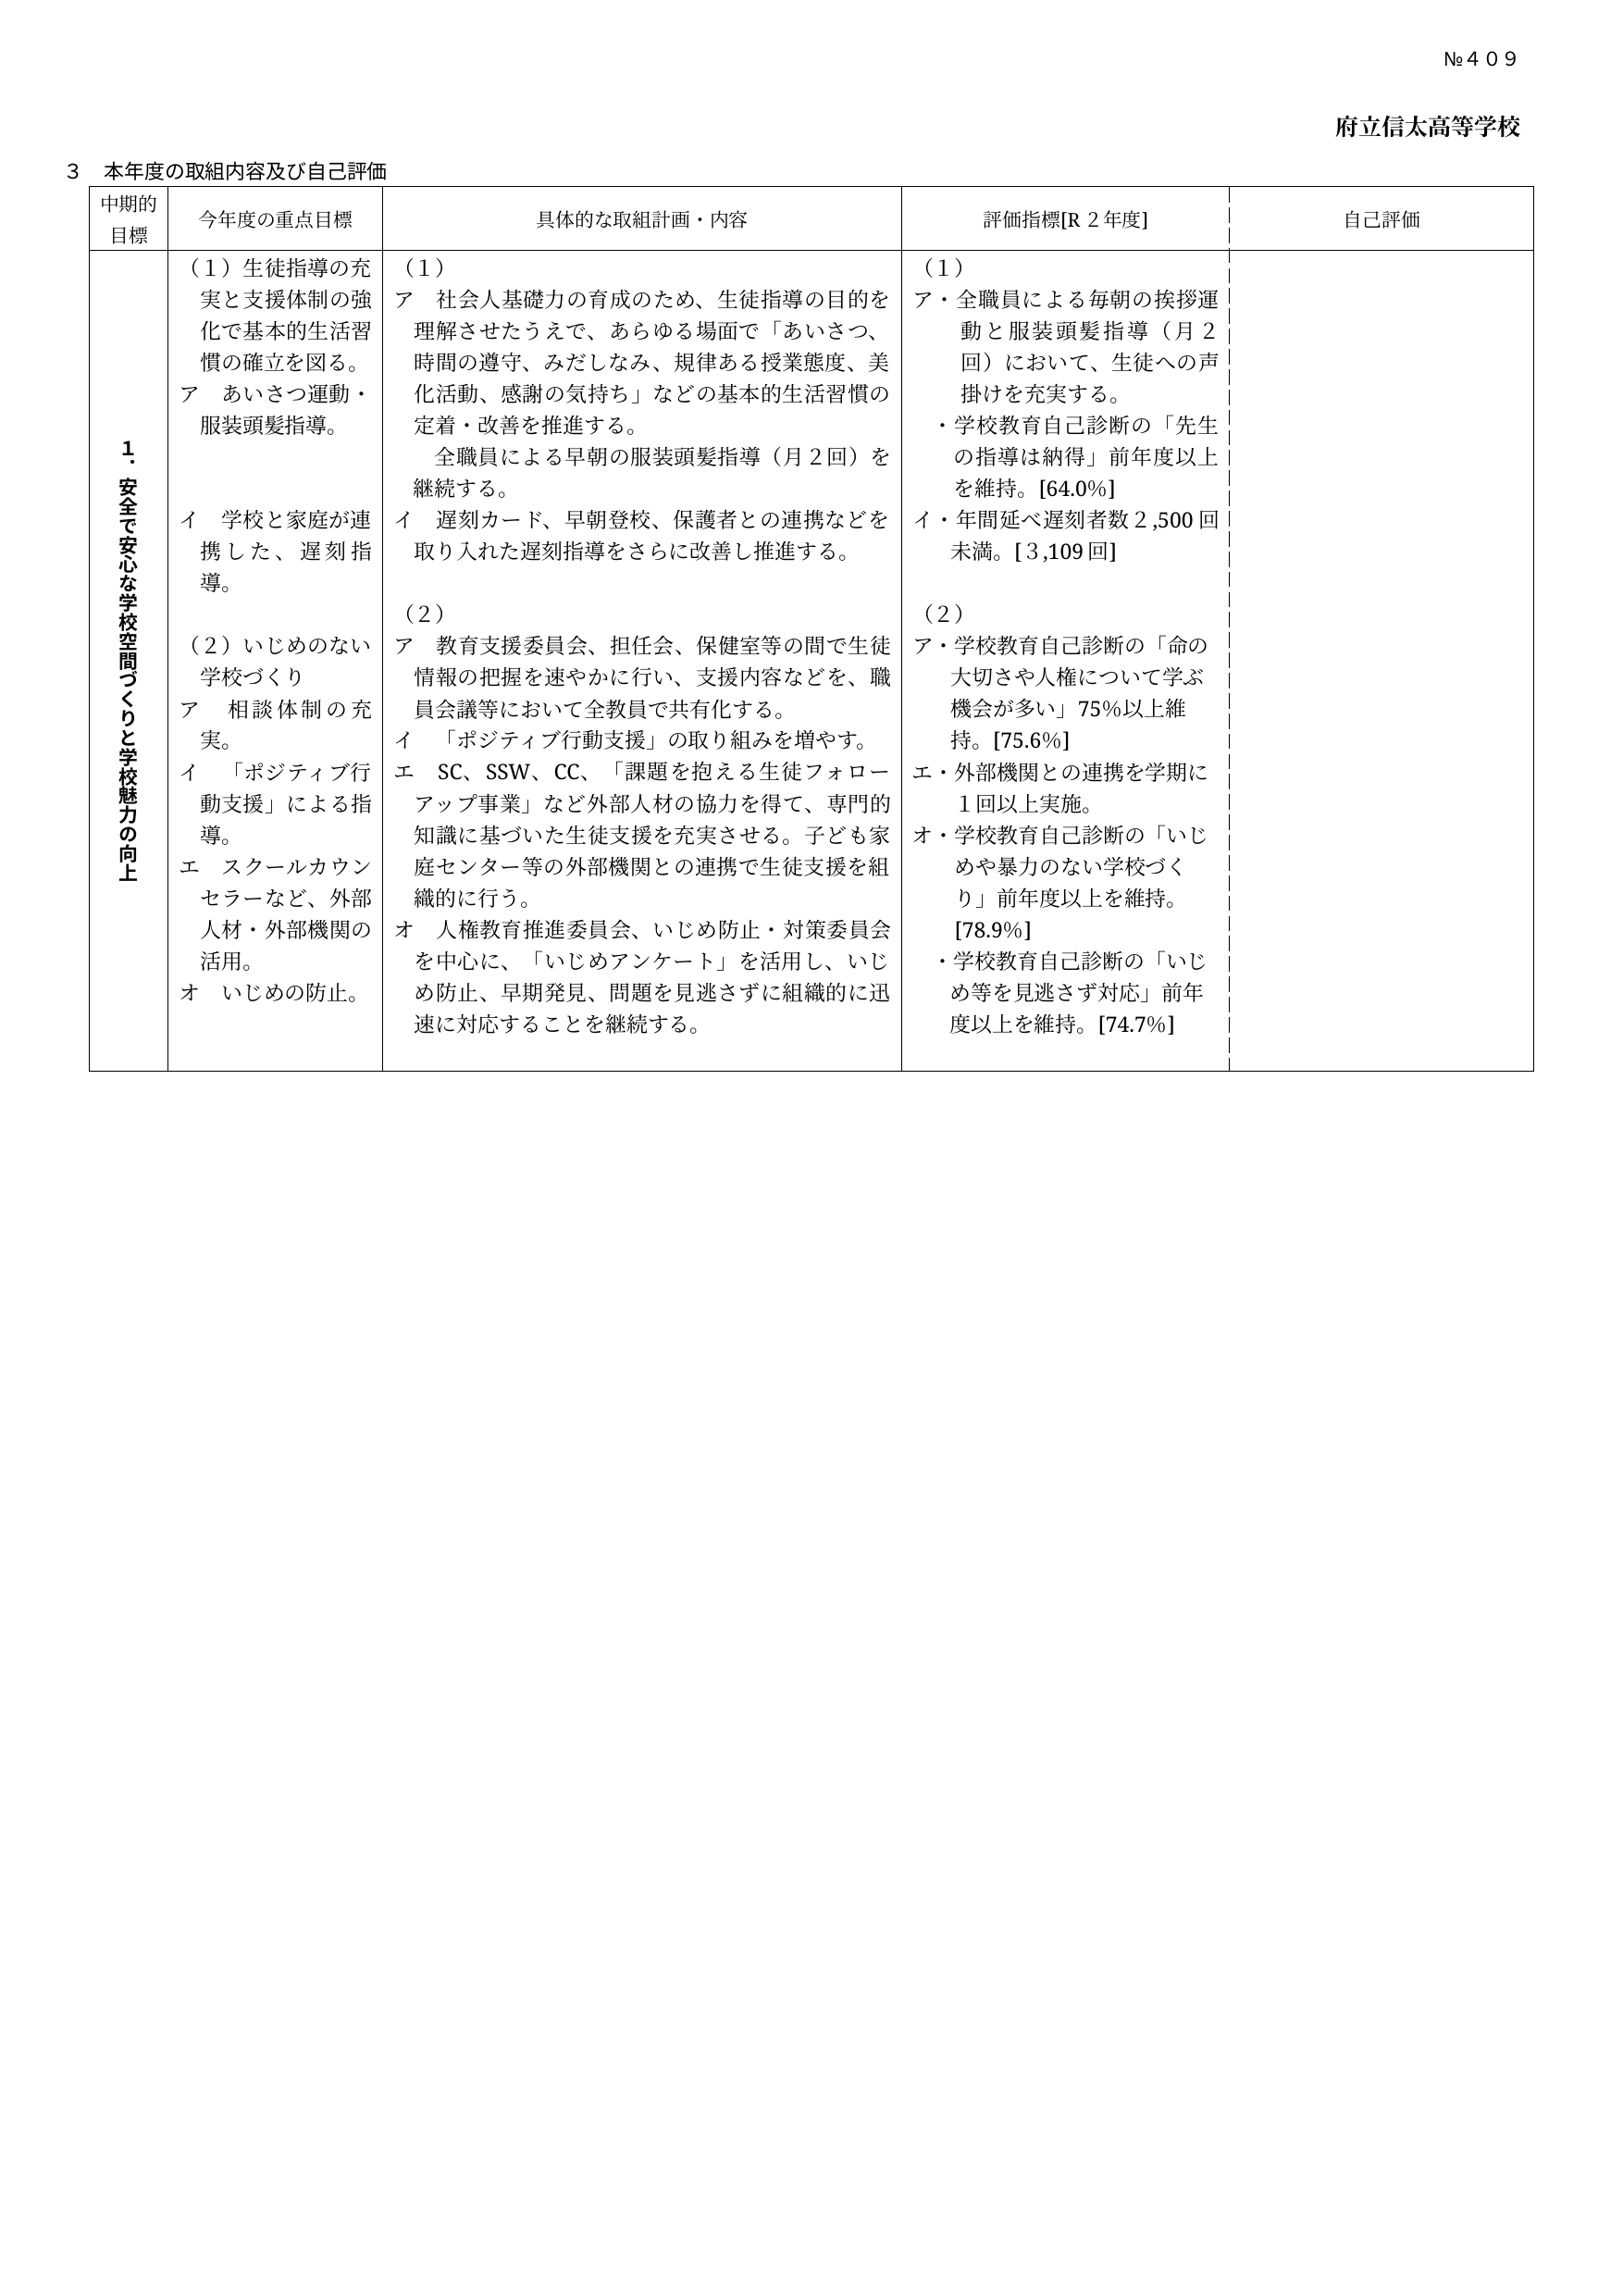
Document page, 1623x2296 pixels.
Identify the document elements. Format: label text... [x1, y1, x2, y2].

table_cell （１） ア・全職員による毎朝の挨拶運動と服装頭髪指導（月２回）において、生徒への声掛けを充実する。 ・学校教育自己診断の「先生の指導は納得」前年度以上を維持。[64.0％] イ・年間延べ遅刻者数２,500回未満。[３,109回] （２） ア・学校教育自己診断の「命の大切さや人権について学ぶ機会が多い」75％以上維持。[75.6％] エ・外部機関との連携を学期に１回以上実施。 オ・学校教育自己診断の「いじめや暴力のない学校づくり」前年度以上を維持。[78.9％] ・学校教育自己診断の「いじめ等を見逃さず対応」前年度以上を維持。[74.7％] [902, 251, 1230, 1071]
table_cell （１） ア 社会人基礎力の育成のため、生徒指導の目的を理解させたうえで、あらゆる場面で「あいさつ、時間の遵守、みだしなみ、規律ある授業態度、美化活動、感謝の気持ち」などの基本的生活習慣の定着・改善を推進する。 全職員による早朝の服装頭髪指導（月２回）を継続する。 イ 遅刻カード、早朝登校、保護者との連携などを取り入れた遅刻指導をさらに改善し推進する。 （２） ア 教育支援委員会、担任会、保健室等の間で生徒情報の把握を速やかに行い、支援内容などを、職員会議等において全教員で共有化する。 イ 「ポジティブ行動支援」の取り組みを増やす。 エ SC、SSW、CC、「課題を抱える生徒フォローアップ事業」など外部人材の協力を得て、専門的知識に基づいた生徒支援を充実させる。子ども家庭センター等の外部機関との連携で生徒支援を組織的に行う。 オ 人権教育推進委員会、いじめ防止・対策委員会を中心に、「いじめアンケート」を活用し、いじめ防止、早期発見、問題を見逃さずに組織的に迅速に対応することを継続する。 [383, 251, 901, 1071]
table_cell （１）生徒指導の充実と支援体制の強化で基本的生活習慣の確立を図る。 ア あいさつ運動・服装頭髪指導。 イ 学校と家庭が連携した、遅刻指導。 （２）いじめのない学校づくり ア 相談体制の充実。 イ 「ポジティブ行動支援」による指導。 エ スクールカウンセラーなど、外部人材・外部機関の活用。 オ いじめの防止。 [168, 251, 382, 1071]
table_header 具体的な取組計画・内容 [383, 187, 901, 250]
text ３ 本年度の取組内容及び自己評価 [63, 155, 1541, 186]
table_header 自己評価 [1230, 187, 1533, 250]
table_header 評価指標[R２年度] [902, 187, 1230, 250]
table_cell [1230, 251, 1533, 1071]
table_header 中期的 目標 [90, 187, 167, 250]
table_cell １．安全で安心な学校空間づくりと学校魅力の向上 [90, 251, 167, 1071]
table_header 今年度の重点目標 [168, 187, 382, 250]
